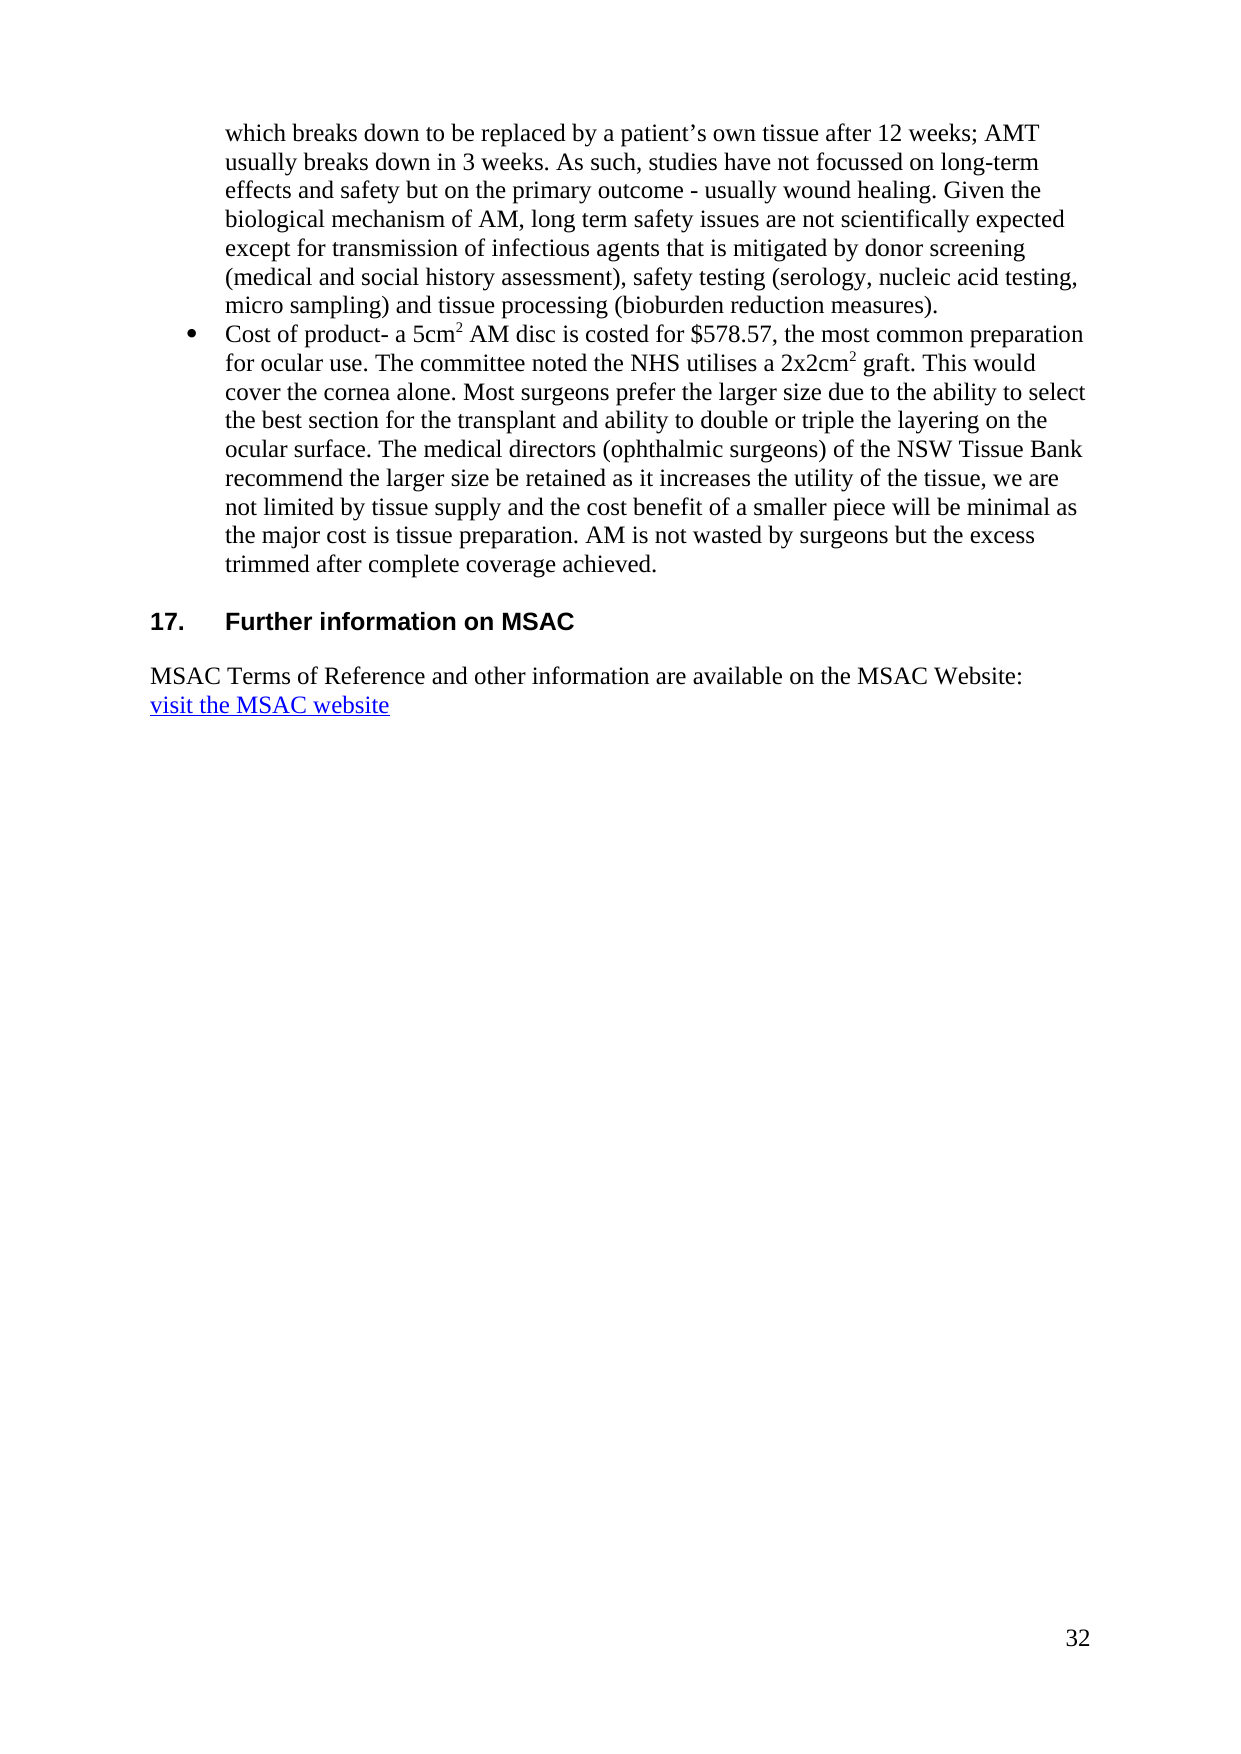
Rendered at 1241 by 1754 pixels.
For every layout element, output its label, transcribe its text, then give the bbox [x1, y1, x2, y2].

text MSAC Terms of Reference and other information are available on the MSAC Website: visit the MSAC website [150, 661, 1090, 718]
list Cost of product- a 5cm2 AM disc is costed for $578.57, the most common preparation for ocular use. The committee noted the NHS utilises a 2x2cm2 graft. This would cover the cornea alone. Most surgeons prefer the larger size due to the ability to select the best section for the transplant and ability to double or triple the layering on the ocular surface. The medical directors (ophthalmic surgeons) of the NSW Tissue Bank recommend the larger size be retained as it increases the utility of the tissue, we are not limited by tissue supply and the cost benefit of a smaller piece will be minimal as the major cost is tissue preparation. AM is not wasted by surgeons but the excess trimmed after complete coverage achieved. [187, 319, 1090, 578]
subtitle Further information on MSAC [150, 607, 1090, 636]
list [187, 118, 1090, 319]
